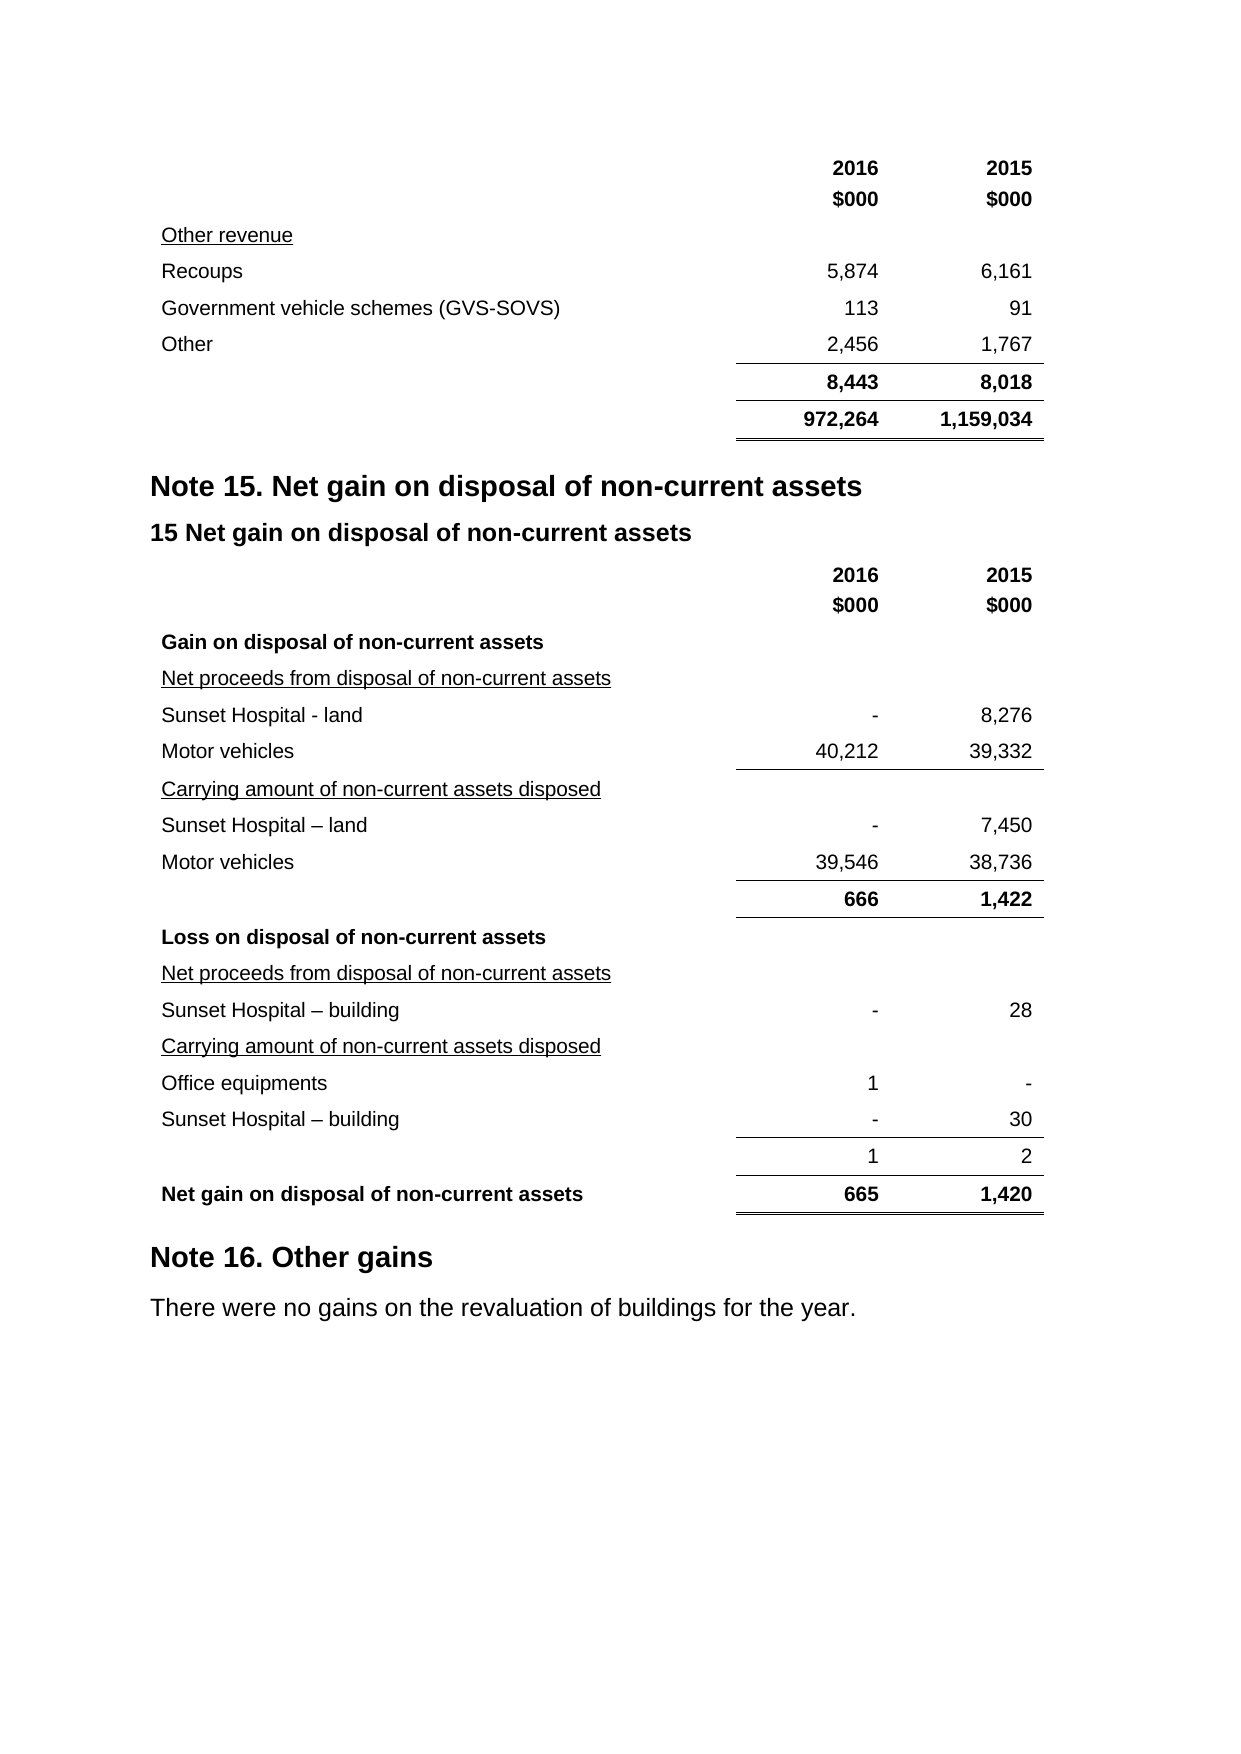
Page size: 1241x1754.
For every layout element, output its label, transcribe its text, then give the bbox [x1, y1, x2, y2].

subtitle Note 16. Other gains [150, 1240, 1090, 1274]
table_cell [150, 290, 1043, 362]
subtitle Note 15. Net gain on disposal of non‑current assets [150, 466, 1090, 505]
text There were no gains on the revaluation of buildings for the year. [150, 1293, 1090, 1322]
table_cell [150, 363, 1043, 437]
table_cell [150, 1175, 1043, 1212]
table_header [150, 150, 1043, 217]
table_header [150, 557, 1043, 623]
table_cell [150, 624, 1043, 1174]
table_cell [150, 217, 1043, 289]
